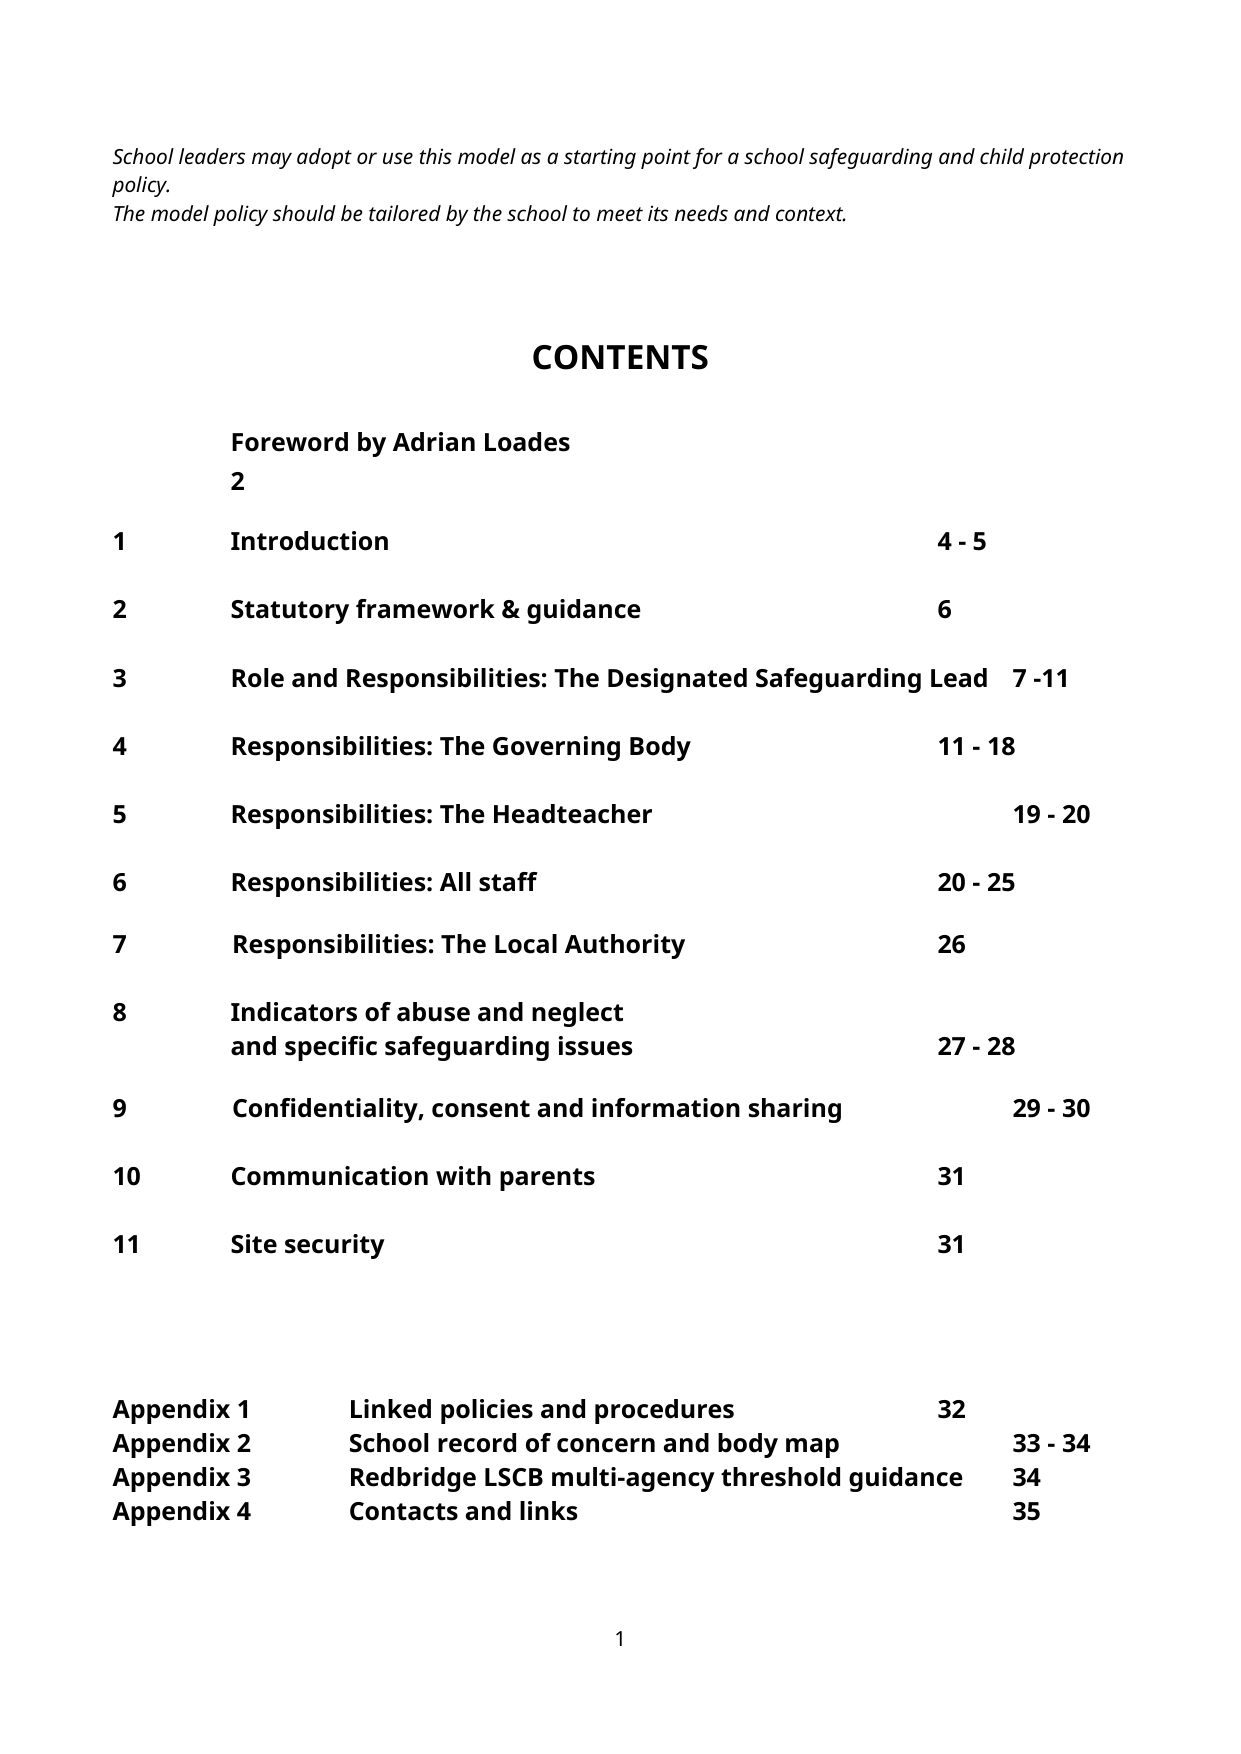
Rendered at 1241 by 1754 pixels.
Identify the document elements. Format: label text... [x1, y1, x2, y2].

text School leaders may adopt or use this model as a starting point for a school safeguarding and child protection policy. [112, 142, 1128, 199]
text 6 Responsibilities: All staff 20 - 25 [112, 864, 1128, 899]
text 3 Role and Responsibilities: The Designated Safeguarding Lead 7 -11 [112, 660, 1128, 694]
text Foreword by Adrian Loades 2 [112, 425, 969, 498]
text 11 Site security 31 [112, 1227, 1177, 1261]
text 10 Communication with parents 31 [112, 1159, 1177, 1193]
text Appendix 2 School record of concern and body map 33 - 34 [112, 1426, 1192, 1459]
text The model policy should be tailored by the school to meet its needs and context. [112, 199, 1128, 227]
text Appendix 3 Redbridge LSCB multi-agency threshold guidance 34 [112, 1459, 1177, 1494]
text CONTENTS [112, 334, 1128, 379]
text 2 Statutory framework & guidance 6 [112, 592, 1128, 626]
text 5 Responsibilities: The Headteacher 19 - 20 [112, 796, 1128, 831]
text 8 Indicators of abuse and neglect [112, 995, 1128, 1029]
text Appendix 1 Linked policies and procedures 32 [112, 1391, 1128, 1426]
text 9 Confidentiality, consent and information sharing 29 - 30 [112, 1091, 1162, 1125]
text 4 Responsibilities: The Governing Body 11 - 18 [112, 728, 1128, 762]
text Appendix 4 Contacts and links 35 [112, 1494, 1148, 1528]
text 7 Responsibilities: The Local Authority 26 [112, 927, 1128, 961]
text and specific safeguarding issues 27 - 28 [112, 1029, 1128, 1063]
text 1 Introduction 4 - 5 [112, 524, 1128, 558]
